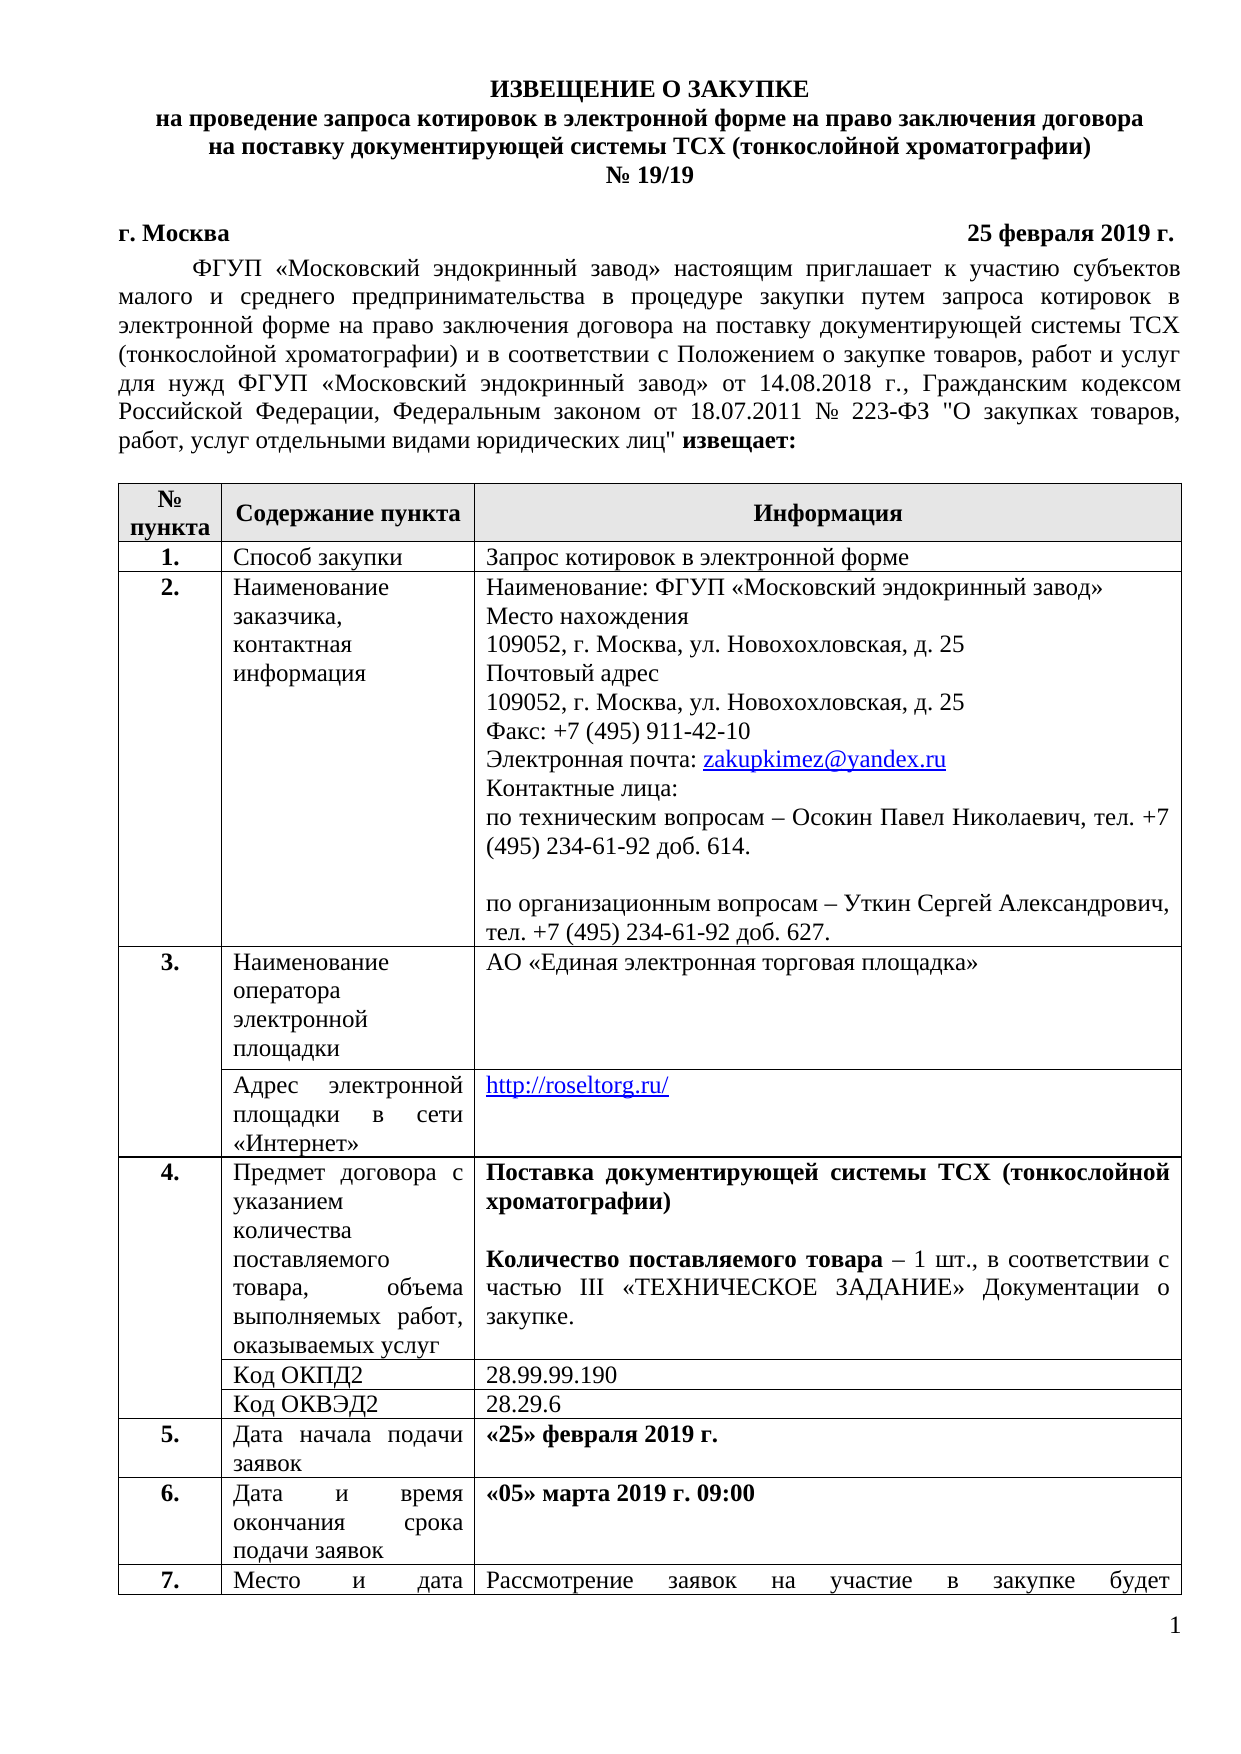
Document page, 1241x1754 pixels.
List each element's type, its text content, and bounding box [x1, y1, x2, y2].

table_cell 1. [119, 542, 221, 571]
table_header Содержание пункта [222, 484, 474, 541]
table_cell Код ОКПД2 [222, 1360, 474, 1388]
table_cell 2. [119, 572, 221, 946]
table_cell Наименование оператора электронной площадки [222, 947, 474, 1069]
table_cell Код ОКВЭД2 [222, 1390, 474, 1418]
table_cell Способ закупки [222, 542, 474, 571]
text ИЗВЕЩЕНИЕ О ЗАКУПКЕ [118, 74, 1181, 103]
table_cell «05» марта 2019 г. 09:00 [475, 1478, 1181, 1564]
text на поставку документирующей системы ТСХ (тонкослойной хроматографии) [118, 131, 1181, 160]
table_cell Дата и время окончания срока подачи заявок [222, 1478, 474, 1564]
table_cell 4. [119, 1158, 221, 1418]
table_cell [475, 1565, 1181, 1594]
table_cell «25» февраля 2019 г. [475, 1419, 1181, 1477]
table_cell Дата начала подачи заявок [222, 1419, 474, 1477]
text ФГУП «Московский эндокринный завод» настоящим приглашает к участию субъектов малого и среднего предпринимательства в процедуре закупки путем запроса котировок в электронной форме на право заключения договора на поставку документирующей системы ТСХ (тонкослойной хроматографии) и в соответствии с Положением о закупке товаров, работ и услуг для нужд ФГУП «Московский эндокринный завод» от 14.08.2018 г., Гражданским кодексом Российской Федерации, Федеральным законом от 18.07.2011 № 223-ФЗ "О закупках товаров, работ, услуг отдельными видами юридических лиц" извещает: [118, 253, 1181, 454]
text № 19/19 [118, 160, 1181, 189]
table_cell http://roseltorg.ru/ [475, 1070, 1181, 1156]
table_cell 3. [119, 947, 221, 1156]
text на проведение запроса котировок в электронной форме на право заключения договора [118, 103, 1181, 131]
table_cell 6. [119, 1478, 221, 1564]
table_cell Адрес электронной площадки в сети «Интернет» [222, 1070, 474, 1156]
text г. Москва 25 февраля 2019 г. [118, 218, 1181, 246]
table_cell АО «Единая электронная торговая площадка» [475, 947, 1181, 1069]
table_cell 28.29.6 [475, 1390, 1181, 1418]
table_cell Предмет договора с указанием количества поставляемого товара, объема выполняемых работ, оказываемых услуг [222, 1158, 474, 1359]
table_cell Поставка документирующей системы ТСХ (тонкослойной хроматографии) Количество поставляемого товара – 1 шт., в соответствии с частью III «ТЕХНИЧЕСКОЕ ЗАДАНИЕ» Документации о закупке. [475, 1158, 1181, 1359]
table_cell 7. [119, 1565, 221, 1594]
table_cell Наименование: ФГУП «Московский эндокринный завод» Место нахождения 109052, г. Москва, ул. Новохохловская, д. 25 Почтовый адрес 109052, г. Москва, ул. Новохохловская, д. 25 Факс: +7 (495) 911-42-10 Электронная почта: zakupkimez@yandex.ru Контактные лица: по техническим вопросам – Осокин Павел Николаевич, тел. +7 (495) 234-61-92 доб. 614. по организационным вопросам – Уткин Сергей Александрович, тел. +7 (495) 234-61-92 доб. 627. [475, 572, 1181, 946]
table_header № пункта [119, 484, 221, 541]
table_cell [222, 1565, 474, 1594]
table_cell 5. [119, 1419, 221, 1477]
table_header Информация [475, 484, 1181, 541]
table_cell Запрос котировок в электронной форме [475, 542, 1181, 571]
table_cell Наименование заказчика, контактная информация [222, 572, 474, 946]
table_cell 28.99.99.190 [475, 1360, 1181, 1388]
